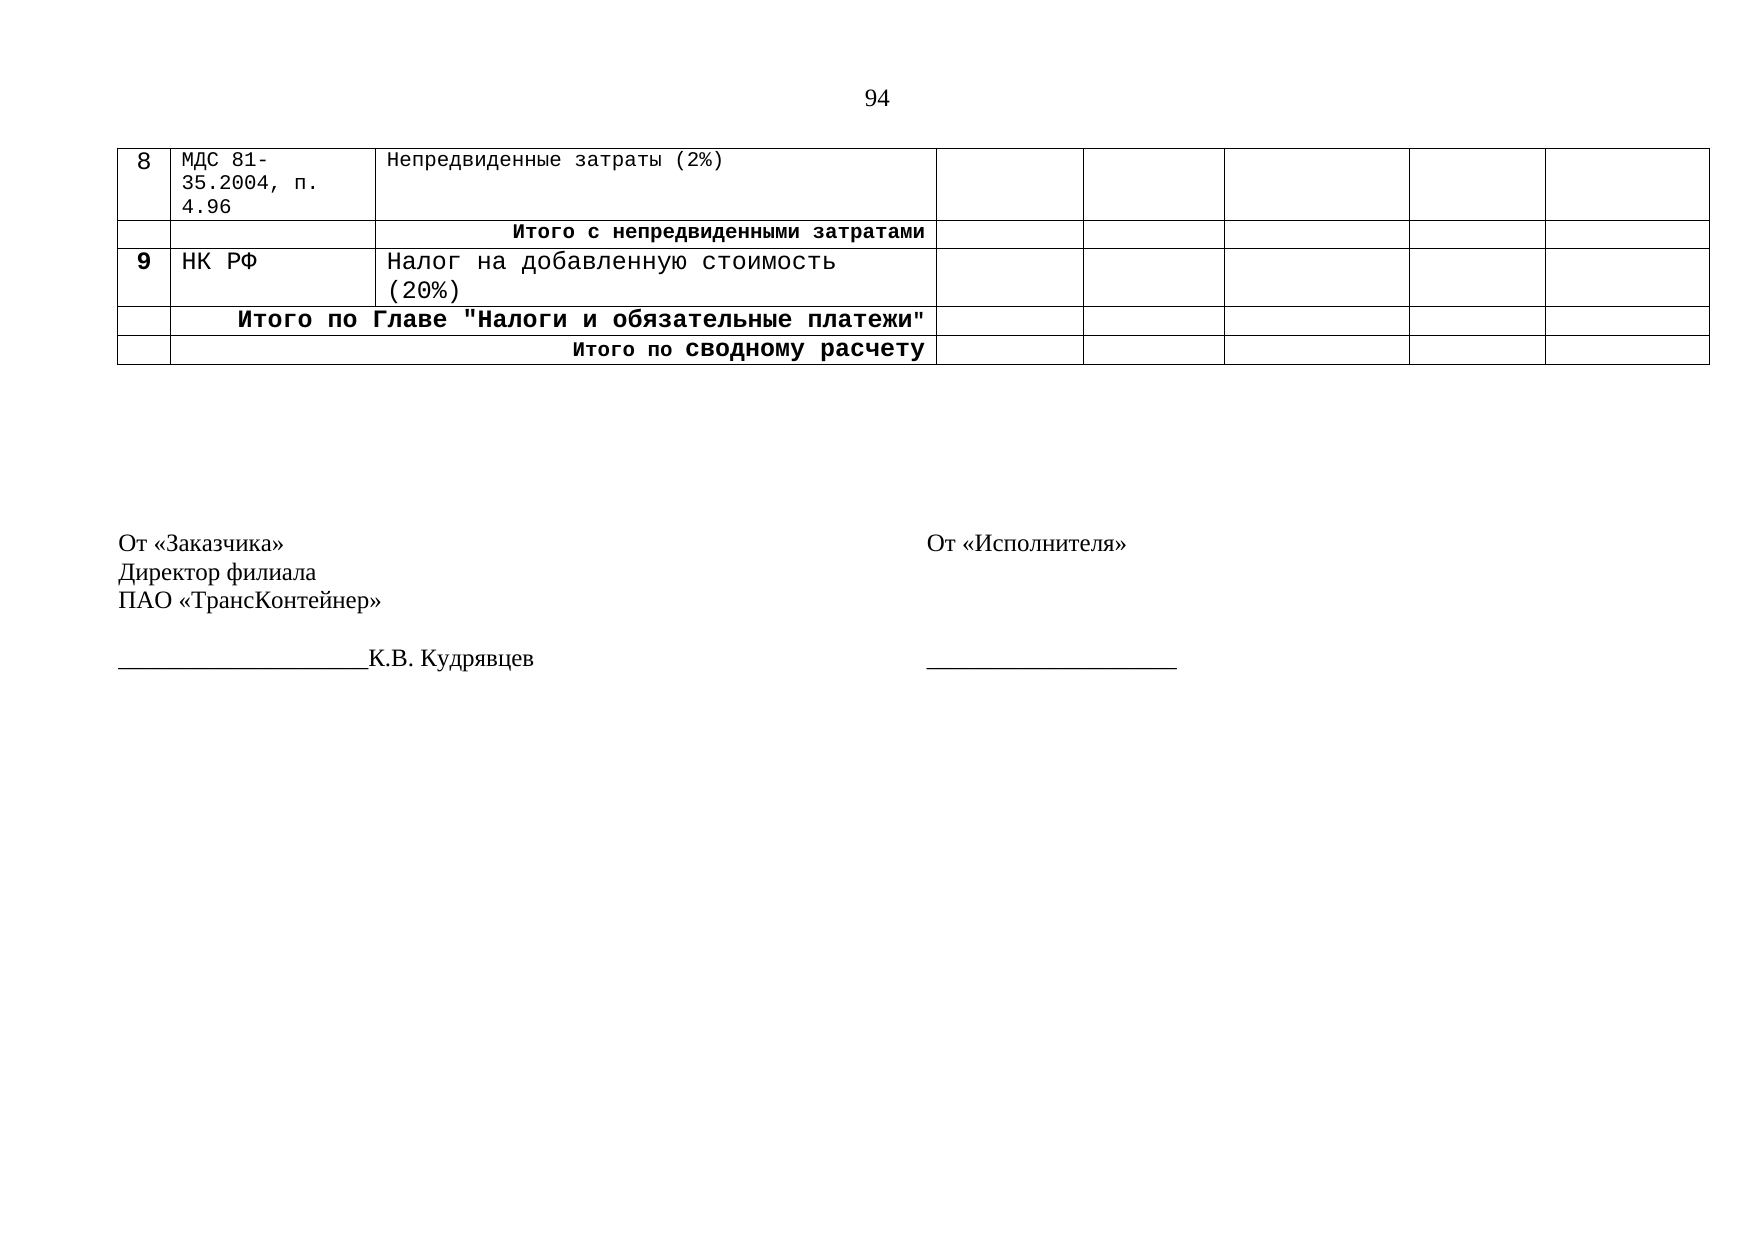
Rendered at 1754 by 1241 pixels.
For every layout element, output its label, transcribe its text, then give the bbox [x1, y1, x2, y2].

table_cell [1546, 149, 1709, 220]
table_cell [1410, 221, 1545, 248]
table_cell [1084, 221, 1224, 248]
table_cell Итого по сводному расчету [171, 336, 936, 364]
table_header От «Исполнителя» ____________________ [915, 528, 1668, 672]
table_cell [1225, 336, 1409, 364]
table_cell [118, 307, 170, 335]
table_cell [1410, 307, 1545, 335]
table_cell Налог на добавленную стоимость (20%) [376, 249, 936, 306]
table_cell 8 [118, 149, 170, 220]
table_cell Непредвиденные затраты (2%) [376, 149, 936, 220]
table_cell [1084, 336, 1224, 364]
table_cell НК РФ [171, 249, 375, 306]
table_cell Итого по Главе "Налоги и обязательные платежи" [171, 307, 936, 335]
table_cell [937, 149, 1083, 220]
table_cell [937, 221, 1083, 248]
table_cell [1546, 221, 1709, 248]
table_cell [118, 221, 170, 248]
table_cell [1084, 249, 1224, 306]
table_cell [937, 249, 1083, 306]
table_cell [1546, 307, 1709, 335]
table_cell [1410, 336, 1545, 364]
table_cell [1225, 249, 1409, 306]
table_cell МДС 81-35.2004, п. 4.96 [171, 149, 375, 220]
table_cell [1225, 149, 1409, 220]
table_cell [1084, 307, 1224, 335]
table_cell Итого с непредвиденными затратами [376, 221, 936, 248]
table_cell [1546, 336, 1709, 364]
table_cell [1410, 149, 1545, 220]
table_cell [1225, 221, 1409, 248]
table_cell [118, 336, 170, 364]
table_cell [1546, 249, 1709, 306]
table_header От «Заказчика» Директор филиала ПАО «ТрансКонтейнер» ____________________К.В. Кудрявцев [107, 528, 915, 672]
table_cell [1410, 249, 1545, 306]
table_cell 9 [118, 249, 170, 306]
table_cell [1084, 149, 1224, 220]
table_cell [171, 221, 375, 248]
table_cell [937, 307, 1083, 335]
table_cell [1225, 307, 1409, 335]
table_cell [937, 336, 1083, 364]
